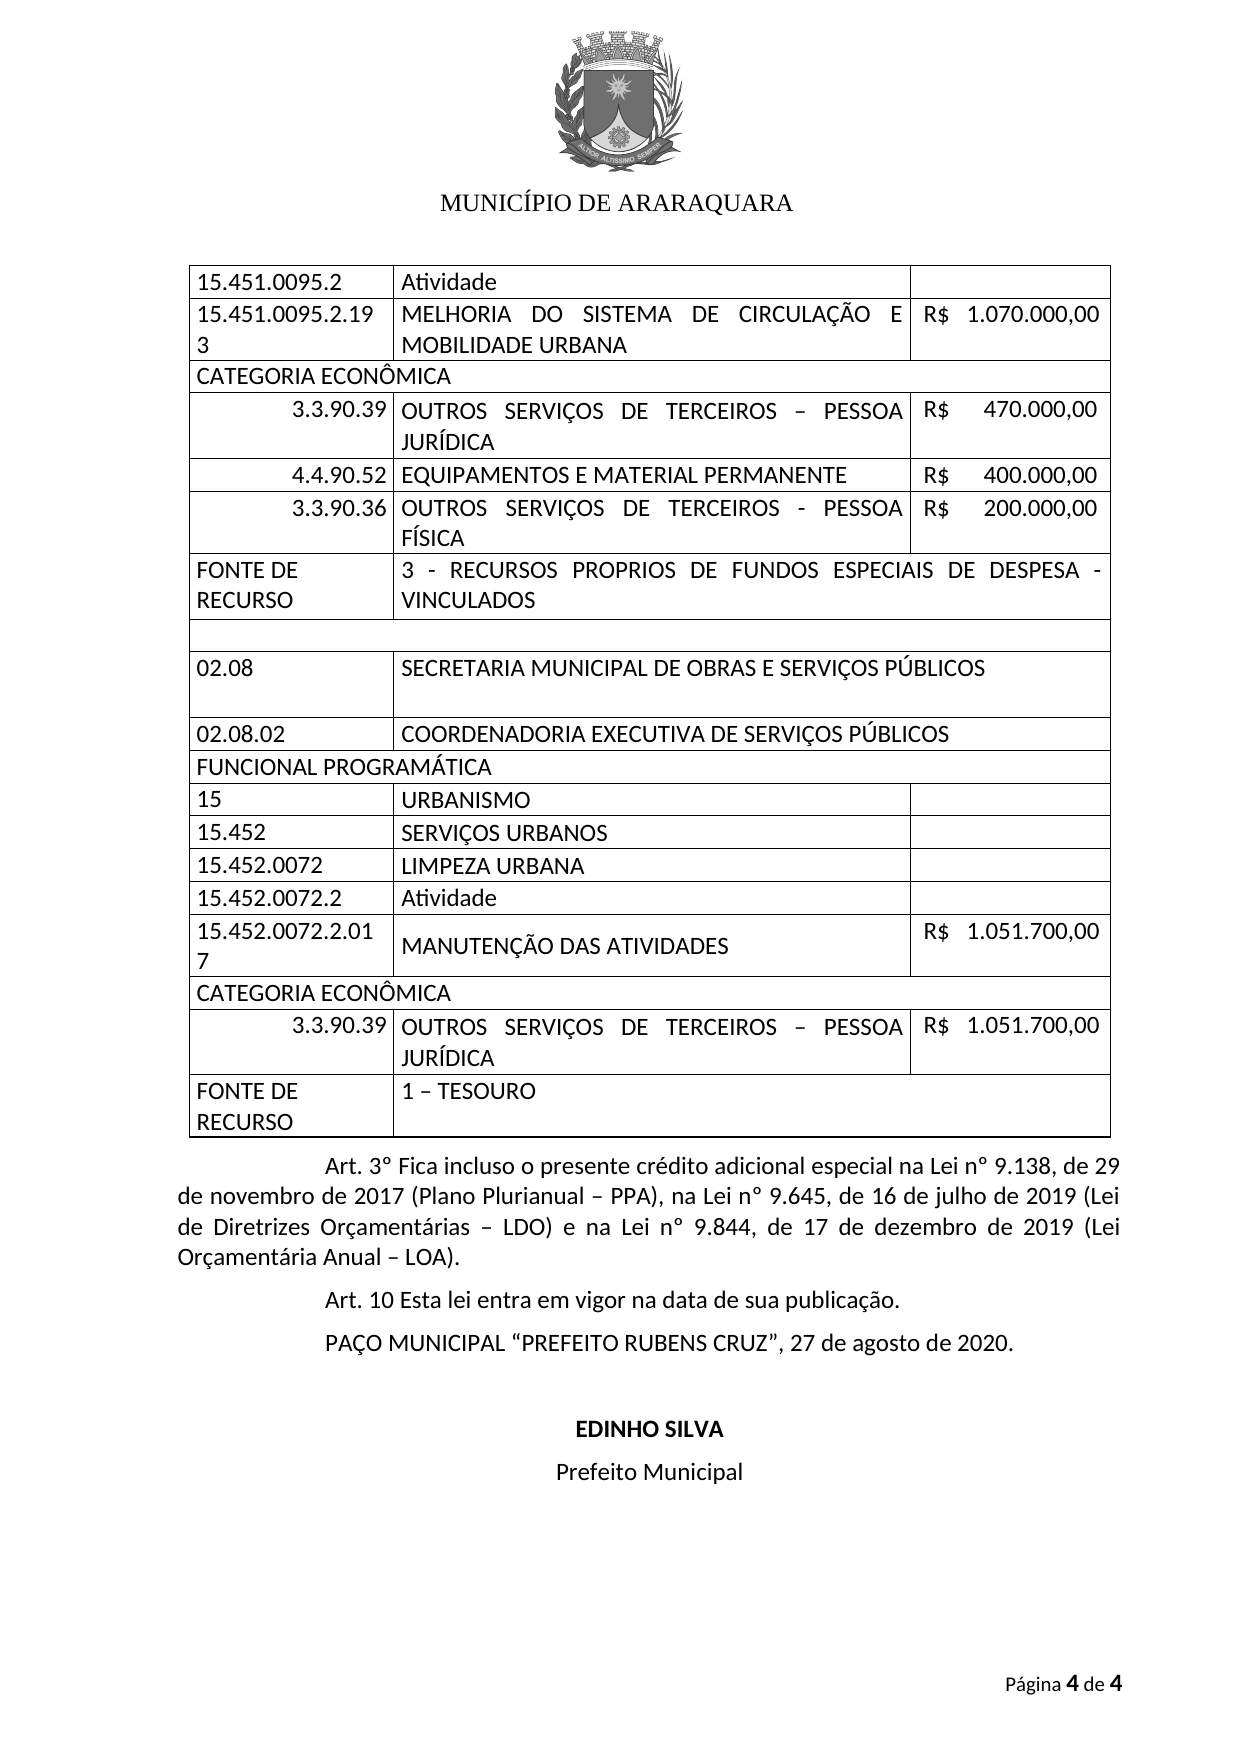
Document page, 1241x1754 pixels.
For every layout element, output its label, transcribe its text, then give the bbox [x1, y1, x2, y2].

table_cell MANUTENÇÃO DAS ATIVIDADES [394, 915, 910, 976]
table_cell 4.4.90.52 [190, 459, 393, 491]
table_cell MELHORIA DO SISTEMA DE CIRCULAÇÃO E MOBILIDADE URBANA [394, 299, 910, 359]
table_cell R$ 1.051.700,00 [911, 915, 1110, 976]
table_cell [911, 816, 1110, 848]
table_cell 02.08.02 [190, 718, 393, 750]
table_cell R$ 1.051.700,00 [911, 1010, 1110, 1074]
table_cell [911, 784, 1110, 815]
table_cell 15.452.0072.2 [190, 882, 393, 914]
table_cell CATEGORIA ECONÔMICA [190, 361, 1110, 392]
table_cell [190, 620, 1110, 651]
table_cell 3.3.90.39 [190, 1010, 393, 1074]
table_cell FUNCIONAL PROGRAMÁTICA [190, 751, 1110, 782]
table_cell SECRETARIA MUNICIPAL DE OBRAS E SERVIÇOS PÚBLICOS [394, 652, 1110, 717]
table_cell R$ 470.000,00 [911, 393, 1110, 458]
table_cell URBANISMO [394, 784, 910, 815]
table_cell OUTROS SERVIÇOS DE TERCEIROS - PESSOA FÍSICA [394, 492, 910, 553]
table_cell FONTE DE RECURSO [190, 1075, 393, 1136]
table_cell Atividade [394, 882, 910, 914]
table_cell 3.3.90.39 [190, 393, 393, 458]
text PAÇO MUNICIPAL “PREFEITO RUBENS CRUZ”, 27 de agosto de 2020. [177, 1327, 1122, 1358]
table_cell 15.452 [190, 816, 393, 848]
text Prefeito Municipal [177, 1457, 1122, 1487]
table_cell 15 [190, 784, 393, 815]
table_cell FONTE DE RECURSO [190, 554, 393, 618]
table_cell 15.451.0095.2 [190, 266, 393, 297]
table_cell SERVIÇOS URBANOS [394, 816, 910, 848]
text EDINHO SILVA [177, 1413, 1122, 1444]
table_cell EQUIPAMENTOS E MATERIAL PERMANENTE [394, 459, 910, 491]
table_cell R$ 1.070.000,00 [911, 299, 1110, 359]
table_cell 02.08 [190, 652, 393, 717]
table_cell R$ 200.000,00 [911, 492, 1110, 553]
table_cell 3.3.90.36 [190, 492, 393, 553]
table_cell LIMPEZA URBANA [394, 849, 910, 881]
table_cell R$ 400.000,00 [911, 459, 1110, 491]
table_cell COORDENADORIA EXECUTIVA DE SERVIÇOS PÚBLICOS [394, 718, 1110, 750]
table_cell OUTROS SERVIÇOS DE TERCEIROS – PESSOA JURÍDICA [394, 1010, 910, 1074]
table_cell [911, 849, 1110, 881]
table_cell [911, 266, 1110, 297]
table_cell Atividade [394, 266, 910, 297]
table_cell CATEGORIA ECONÔMICA [190, 977, 1110, 1009]
text Art. 10 Esta lei entra em vigor na data de sua publicação. [177, 1284, 1122, 1315]
table_cell 15.452.0072 [190, 849, 393, 881]
table_cell 1 – TESOURO [394, 1075, 1110, 1136]
text Art. 3º Fica incluso o presente crédito adicional especial na Lei nº 9.138, de 29 de novembro de 2017 (Plano Plurianual – PPA), na Lei nº 9.645, de 16 de julho de 2019 (Lei de Diretrizes Orçamentárias – LDO) e na Lei nº 9.844, de 17 de dezembro de 2019 (Lei Orçamentária Anual – LOA). [177, 1150, 1122, 1272]
table_cell 15.452.0072.2.017 [190, 915, 393, 976]
table_cell 15.451.0095.2.193 [190, 299, 393, 359]
table_cell 3 - RECURSOS PROPRIOS DE FUNDOS ESPECIAIS DE DESPESA - VINCULADOS [394, 554, 1110, 618]
table_cell OUTROS SERVIÇOS DE TERCEIROS – PESSOA JURÍDICA [394, 393, 910, 458]
table_cell [911, 882, 1110, 914]
